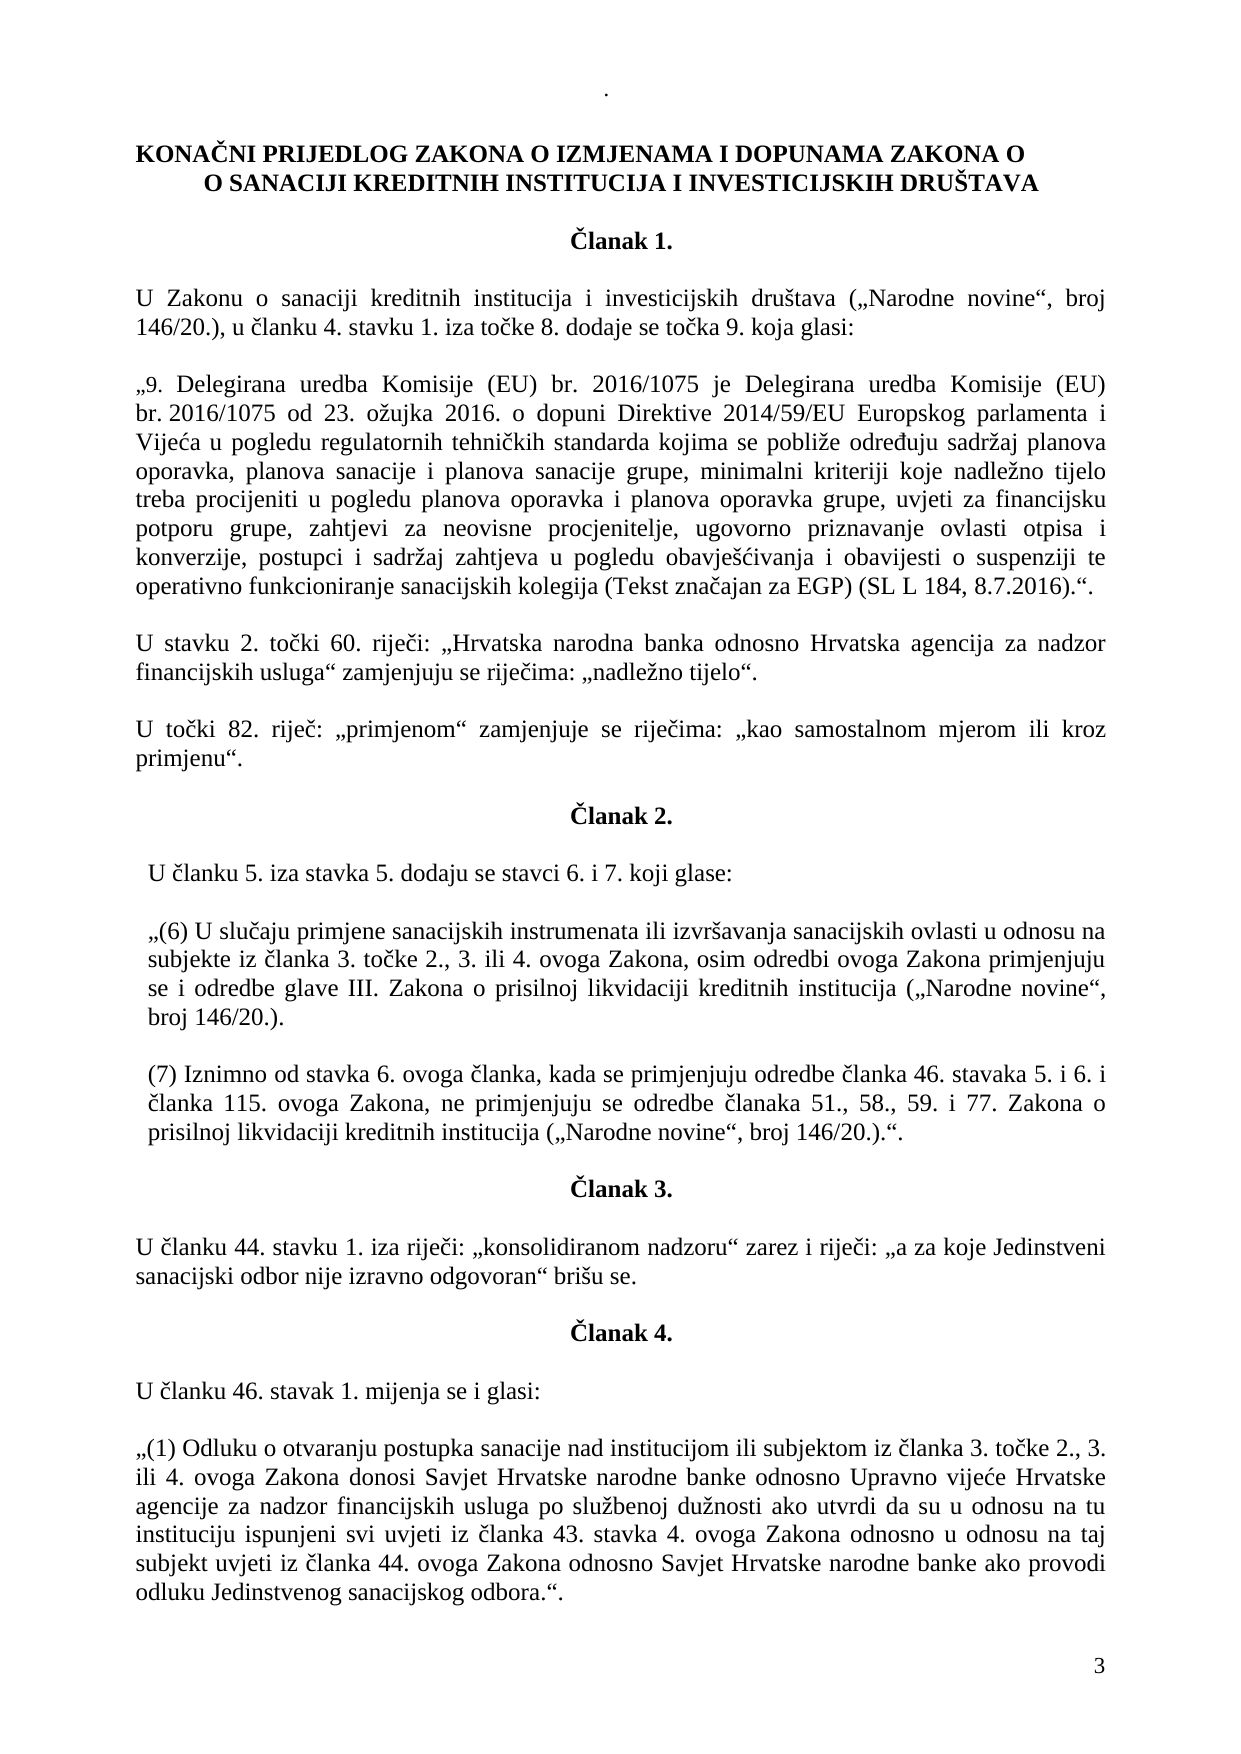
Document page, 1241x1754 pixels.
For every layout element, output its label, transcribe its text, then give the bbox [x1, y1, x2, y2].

list U stavku 2. točki 60. riječi: „Hrvatska narodna banka odnosno Hrvatska agencija za nadzor financijskih usluga“ zamjenjuju se riječima: „nadležno tijelo“. [135, 628, 1107, 686]
text „(1) Odluku o otvaranju postupka sanacije nad institucijom ili subjektom iz članka 3. točke 2., 3. ili 4. ovoga Zakona donosi Savjet Hrvatske narodne banke odnosno Upravno vijeće Hrvatske agencije za nadzor financijskih usluga po službenoj dužnosti ako utvrdi da su u odnosu na tu instituciju ispunjeni svi uvjeti iz članka 43. stavka 4. ovoga Zakona odnosno u odnosu na taj subjekt uvjeti iz članka 44. ovoga Zakona odnosno Savjet Hrvatske narodne banke ako provodi odluku Jedinstvenog sanacijskog odbora.“. [135, 1433, 1107, 1606]
text KONAČNI PRIJEDLOG ZAKONA O IZMJENAMA I DOPUNAMA ZAKONA O [135, 139, 1105, 168]
list (7) Iznimno od stavka 6. ovoga članka, kada se primjenjuju odredbe članka 46. stavaka 5. i 6. i članka 115. ovoga Zakona, ne primjenjuju se odredbe članaka 51., 58., 59. i 77. Zakona o prisilnoj likvidaciji kreditnih institucija („Narodne novine“, broj 146/20.).“. [148, 1059, 1107, 1146]
text Članak 4. [135, 1318, 1107, 1347]
text Članak 2. [135, 801, 1107, 829]
text Članak 3. [135, 1174, 1107, 1203]
text U članku 44. stavku 1. iza riječi: „konsolidiranom nadzoru“ zarez i riječi: „a za koje Jedinstveni sanacijski odbor nije izravno odgovoran“ brišu se. [135, 1232, 1107, 1289]
list „(6) U slučaju primjene sanacijskih instrumenata ili izvršavanja sanacijskih ovlasti u odnosu na subjekte iz članka 3. točke 2., 3. ili 4. ovoga Zakona, osim odredbi ovoga Zakona primjenjuju se i odredbe glave III. Zakona o prisilnoj likvidaciji kreditnih institucija („Narodne novine“, broj 146/20.). [148, 916, 1107, 1031]
list U točki 82. riječ: „primjenom“ zamjenjuje se riječima: „kao samostalnom mjerom ili kroz primjenu“. [135, 714, 1107, 772]
text Članak 1. [135, 226, 1107, 254]
text U Zakonu o sanaciji kreditnih institucija i investicijskih društava („Narodne novine“, broj 146/20.), u članku 4. stavku 1. iza točke 8. dodaje se točka 9. koja glasi: [135, 283, 1107, 341]
list „9. Delegirana uredba Komisije (EU) br. 2016/1075 je Delegirana uredba Komisije (EU) br. 2016/1075 оd 23. ožujka 2016. o dopuni Direktive 2014/59/EU Europskog parlamenta i Vijeća u pogledu regulatornih tehničkih standarda kojima se pobliže određuju sadržaj planova oporavka, planova sanacije i planova sanacije grupe, minimalni kriteriji koje nadležno tijelo treba procijeniti u pogledu planova oporavka i planova oporavka grupe, uvjeti za financijsku potporu grupe, zahtjevi za neovisne procjenitelje, ugovorno priznavanje ovlasti otpisa i konverzije, postupci i sadržaj zahtjeva u pogledu obavješćivanja i obavijesti o suspenziji te operativno funkcioniranje sanacijskih kolegija (Tekst značajan za EGP) (SL L 184, 8.7.2016).“. [135, 369, 1107, 599]
text O SANACIJI KREDITNIH INSTITUCIJA I INVESTICIJSKIH DRUŠTAVA [135, 168, 1107, 197]
text U članku 46. stavak 1. mijenja se i glasi: [135, 1376, 1107, 1404]
list U članku 5. iza stavka 5. dodaju se stavci 6. i 7. koji glase: [148, 858, 1107, 887]
